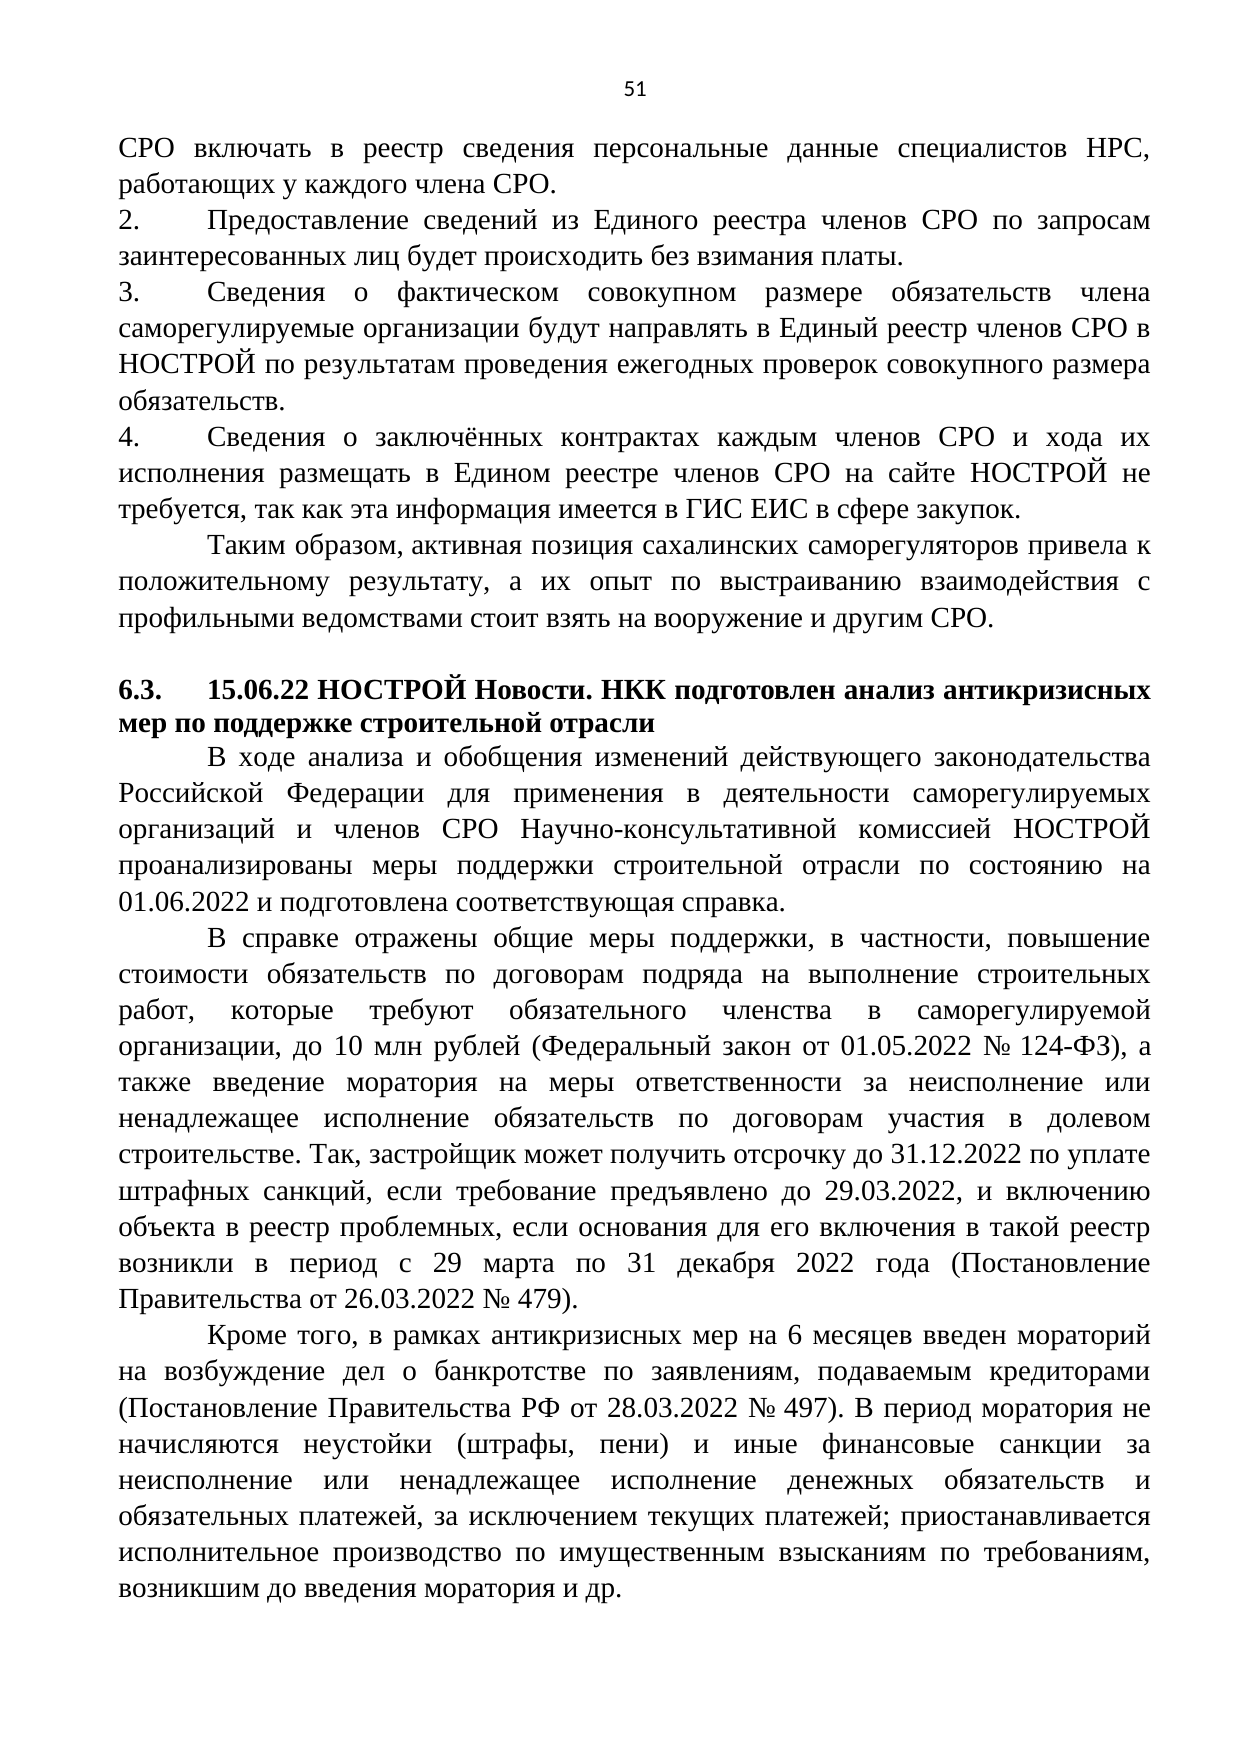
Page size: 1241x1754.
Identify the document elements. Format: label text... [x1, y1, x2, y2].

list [118, 130, 1152, 199]
list Сведения о заключённых контрактах каждым членов СРО и хода их исполнения размещать в Едином реестре членов СРО на сайте НОСТРОЙ не требуется, так как эта информация имеется в ГИС ЕИС в сфере закупок. [118, 419, 1152, 525]
subtitle 15.06.22 НОСТРОЙ Новости. НКК подготовлен анализ антикризисных мер по поддержке строительной отрасли [118, 672, 1152, 739]
list Предоставление сведений из Единого реестра членов СРО по запросам заинтересованных лиц будет происходить без взимания платы. [118, 202, 1152, 272]
text Кроме того, в рамках антикризисных мер на 6 месяцев введен мораторий на возбуждение дел о банкротстве по заявлениям, подаваемым кредиторами (Постановление Правительства РФ от 28.03.2022 № 497). В период моратория не начисляются неустойки (штрафы, пени) и иные финансовые санкции за неисполнение или ненадлежащее исполнение денежных обязательств и обязательных платежей, за исключением текущих платежей; приостанавливается исполнительное производство по имущественным взысканиям по требованиям, возникшим до введения моратория и др. [118, 1317, 1152, 1604]
list Сведения о фактическом совокупном размере обязательств члена саморегулируемые организации будут направлять в Единый реестр членов СРО в НОСТРОЙ по результатам проведения ежегодных проверок совокупного размера обязательств. [118, 274, 1152, 416]
text В ходе анализа и обобщения изменений действующего законодательства Российской Федерации для применения в деятельности саморегулируемых организаций и членов СРО Научно-консультативной комиссией НОСТРОЙ проанализированы меры поддержки строительной отрасли по состоянию на 01.06.2022 и подготовлена соответствующая справка. [118, 739, 1152, 917]
text Таким образом, активная позиция сахалинских саморегуляторов привела к положительному результату, а их опыт по выстраиванию взаимодействия с профильными ведомствами стоит взять на вооружение и другим СРО. [118, 527, 1152, 633]
text В справке отражены общие меры поддержки, в частности, повышение стоимости обязательств по договорам подряда на выполнение строительных работ, которые требуют обязательного членства в саморегулируемой организации, до 10 млн рублей (Федеральный закон от 01.05.2022 № 124-ФЗ), а также введение моратория на меры ответственности за неисполнение или ненадлежащее исполнение обязательств по договорам участия в долевом строительстве. Так, застройщик может получить отсрочку до 31.12.2022 по уплате штрафных санкций, если требование предъявлено до 29.03.2022, и включению объекта в реестр проблемных, если основания для его включения в такой реестр возникли в период с 29 марта по 31 декабря 2022 года (Постановление Правительства от 26.03.2022 № 479). [118, 920, 1152, 1315]
